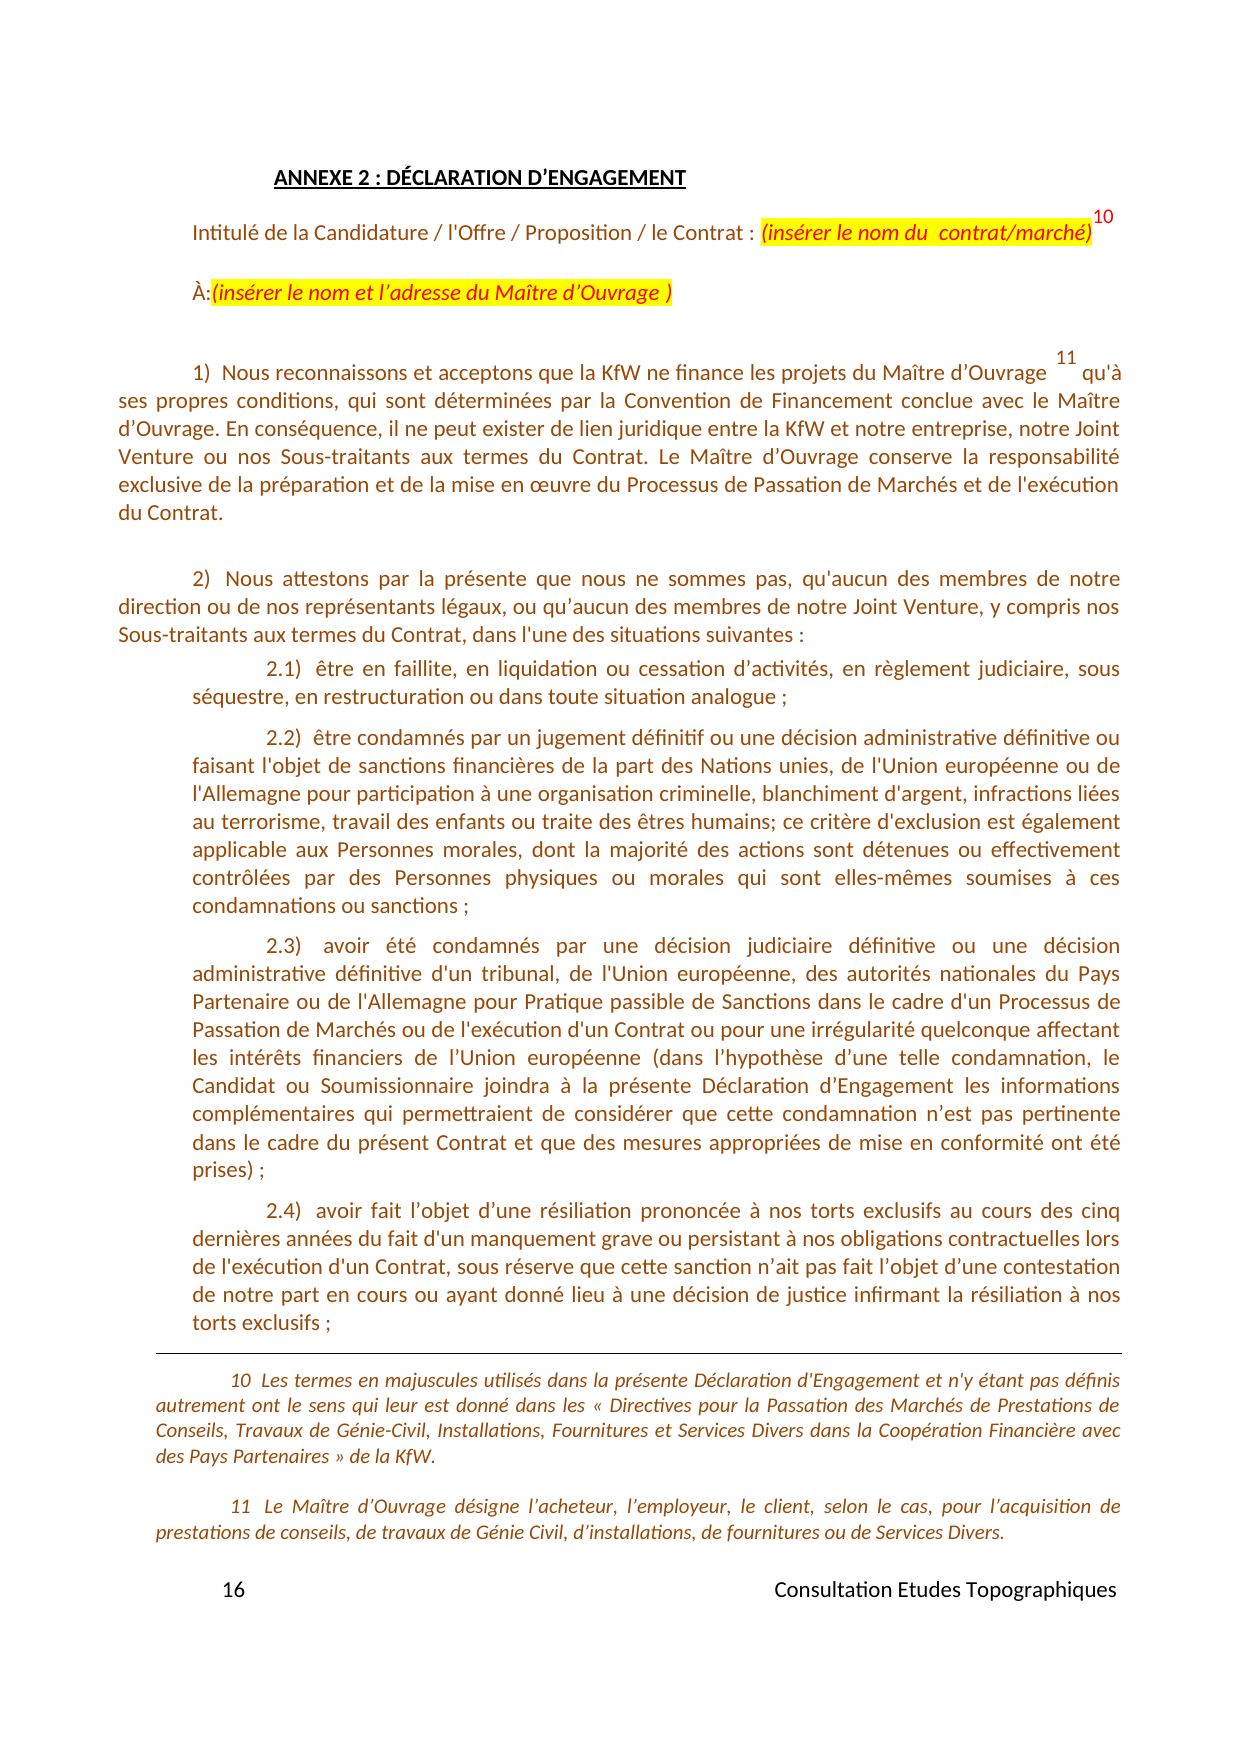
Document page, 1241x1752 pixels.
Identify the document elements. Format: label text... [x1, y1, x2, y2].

text À:(insérer le nom et l’adresse du Maître d’Ouvrage ) [118, 271, 1122, 306]
text 2.3) avoir été condamnés par une décision judiciaire définitive ou une décision administrative définitive d'un tribunal, de l'Union européenne, des autorités nationales du Pays Partenaire ou de l'Allemagne pour Pratique passible de Sanctions dans le cadre d'un Processus de Passation de Marchés ou de l'exécution d'un Contrat ou pour une irrégularité quelconque affectant les intérêts financiers de l’Union européenne (dans l’hypothèse d’une telle condamnation, le Candidat ou Soumissionnaire joindra à la présente Déclaration d’Engagement les informations complémentaires qui permettraient de considérer que cette condamnation n’est pas pertinente dans le cadre du présent Contrat et que des mesures appropriées de mise en conformité ont été prises) ; [192, 931, 1122, 1184]
text 1) Nous reconnaissons et acceptons que la KfW ne finance les projets du Maître d’Ouvrage 11 qu'à ses propres conditions, qui sont déterminées par la Convention de Financement conclue avec le Maître d’Ouvrage. En conséquence, il ne peut exister de lien juridique entre la KfW et notre entreprise, notre Joint Venture ou nos Sous-traitants aux termes du Contrat. Le Maître d’Ouvrage conserve la responsabilité exclusive de la préparation et de la mise en œuvre du Processus de Passation de Marchés et de l'exécution du Contrat. [118, 344, 1122, 526]
text 10 Les termes en majuscules utilisés dans la présente Déclaration d'Engagement et n'y étant pas définis autrement ont le sens qui leur est donné dans les « Directives pour la Passation des Marchés de Prestations de Conseils, Travaux de Génie-Civil, Installations, Fournitures et Services Divers dans la Coopération Financière avec des Pays Partenaires » de la KfW. [156, 1367, 1122, 1468]
text 11 Le Maître d’Ouvrage désigne l’acheteur, l’employeur, le client, selon le cas, pour l’acquisition de prestations de conseils, de travaux de Génie Civil, d’installations, de fournitures ou de Services Divers. [156, 1493, 1122, 1544]
text 2.2) être condamnés par un jugement définitif ou une décision administrative définitive ou faisant l'objet de sanctions financières de la part des Nations unies, de l'Union européenne ou de l'Allemagne pour participation à une organisation criminelle, blanchiment d'argent, infractions liées au terrorisme, travail des enfants ou traite des êtres humains; ce critère d'exclusion est également applicable aux Personnes morales, dont la majorité des actions sont détenues ou effectivement contrôlées par des Personnes physiques ou morales qui sont elles-mêmes soumises à ces condamnations ou sanctions ; [192, 723, 1122, 919]
text 2.1) être en faillite, en liquidation ou cessation d’activités, en règlement judiciaire, sous séquestre, en restructuration ou dans toute situation analogue ; [192, 654, 1122, 710]
subtitle Annexe 2 : Déclaration d’engagement [274, 163, 1047, 191]
text 2) Nous attestons par la présente que nous ne sommes pas, qu'aucun des membres de notre direction ou de nos représentants légaux, ou qu’aucun des membres de notre Joint Venture, y compris nos Sous-traitants aux termes du Contrat, dans l'une des situations suivantes : [118, 564, 1122, 648]
text Intitulé de la Candidature / l'Offre / Proposition / le Contrat : (insérer le nom du contrat/marché)10 [118, 204, 1122, 246]
text 2.4) avoir fait l’objet d’une résiliation prononcée à nos torts exclusifs au cours des cinq dernières années du fait d'un manquement grave ou persistant à nos obligations contractuelles lors de l'exécution d'un Contrat, sous réserve que cette sanction n’ait pas fait l’objet d’une contestation de notre part en cours ou ayant donné lieu à une décision de justice infirmant la résiliation à nos torts exclusifs ; [192, 1196, 1122, 1336]
